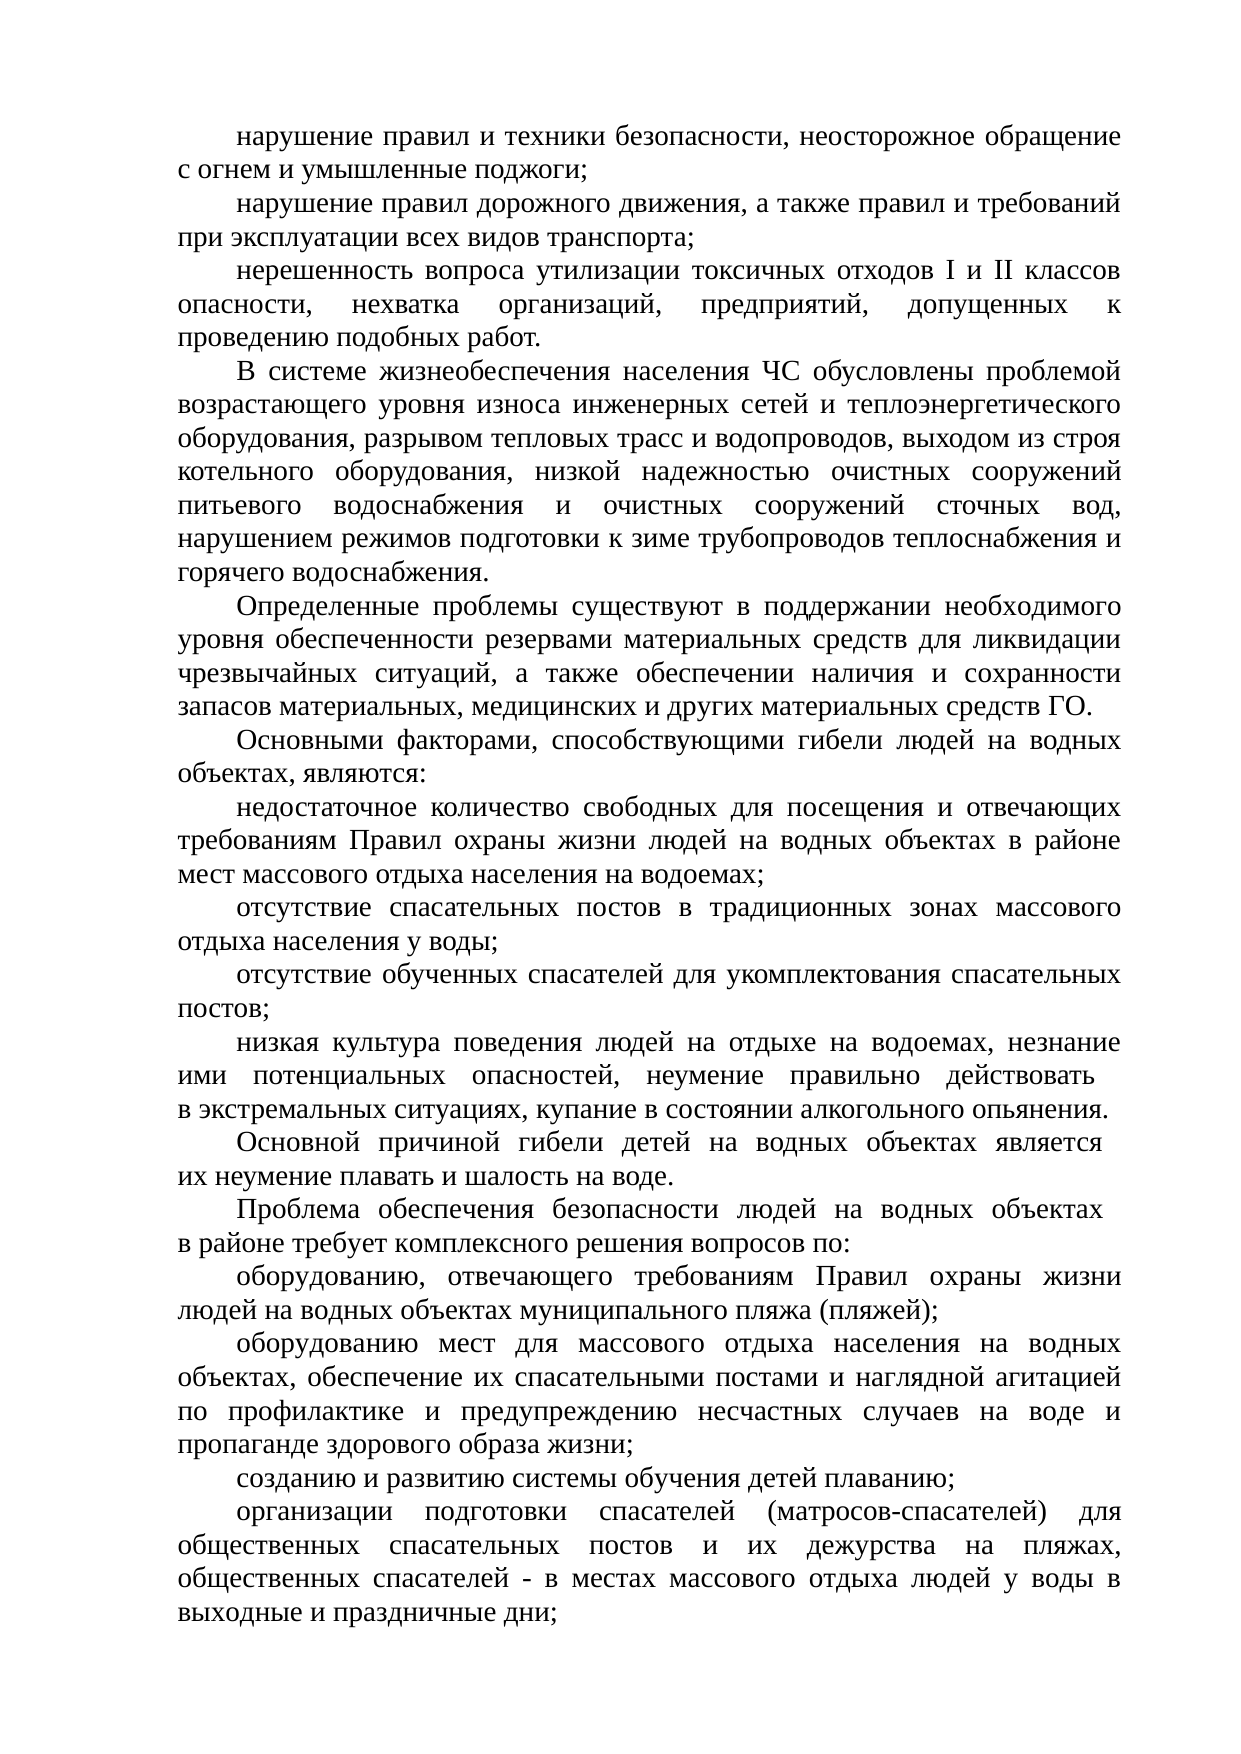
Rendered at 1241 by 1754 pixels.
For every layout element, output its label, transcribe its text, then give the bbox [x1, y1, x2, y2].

text Основной причиной гибели детей на водных объектах является их неумение плавать и шалость на воде. [177, 1124, 1122, 1191]
text оборудованию мест для массового отдыха населения на водных объектах, обеспечение их спасательными постами и наглядной агитацией по профилактике и предупреждению несчастных случаев на воде и пропаганде здорового образа жизни; [177, 1326, 1122, 1460]
text отсутствие обученных спасателей для укомплектования спасательных постов; [177, 957, 1122, 1024]
text нарушение правил дорожного движения, а также правил и требований при эксплуатации всех видов транспорта; [177, 185, 1122, 252]
text организации подготовки спасателей (матросов-спасателей) для общественных спасательных постов и их дежурства на пляжах, общественных спасателей - в местах массового отдыха людей у воды в выходные и праздничные дни; [177, 1493, 1122, 1627]
text созданию и развитию системы обучения детей плаванию; [177, 1460, 1122, 1493]
text оборудованию, отвечающего требованиям Правил охраны жизни людей на водных объектах муниципального пляжа (пляжей); [177, 1258, 1122, 1326]
text нарушение правил и техники безопасности, неосторожное обращение с огнем и умышленные поджоги; [177, 118, 1122, 185]
text Проблема обеспечения безопасности людей на водных объектах в районе требует комплексного решения вопросов по: [177, 1191, 1122, 1258]
text отсутствие спасательных постов в традиционных зонах массового отдыха населения у воды; [177, 889, 1122, 957]
text Основными факторами, способствующими гибели людей на водных объектах, являются: [177, 722, 1122, 789]
text низкая культура поведения людей на отдыхе на водоемах, незнание ими потенциальных опасностей, неумение правильно действовать в экстремальных ситуациях, купание в состоянии алкогольного опьянения. [177, 1024, 1122, 1124]
text нерешенность вопроса утилизации токсичных отходов I и II классов опасности, нехватка организаций, предприятий, допущенных к проведению подобных работ. [177, 252, 1122, 353]
text В системе жизнеобеспечения населения ЧС обусловлены проблемой возрастающего уровня износа инженерных сетей и теплоэнергетического оборудования, разрывом тепловых трасс и водопроводов, выходом из строя котельного оборудования, низкой надежностью очистных сооружений питьевого водоснабжения и очистных сооружений сточных вод, нарушением режимов подготовки к зиме трубопроводов теплоснабжения и горячего водоснабжения. [177, 353, 1122, 588]
text Определенные проблемы существуют в поддержании необходимого уровня обеспеченности резервами материальных средств для ликвидации чрезвычайных ситуаций, а также обеспечении наличия и сохранности запасов материальных, медицинских и других материальных средств ГО. [177, 588, 1122, 722]
text недостаточное количество свободных для посещения и отвечающих требованиям Правил охраны жизни людей на водных объектах в районе мест массового отдыха населения на водоемах; [177, 789, 1122, 889]
